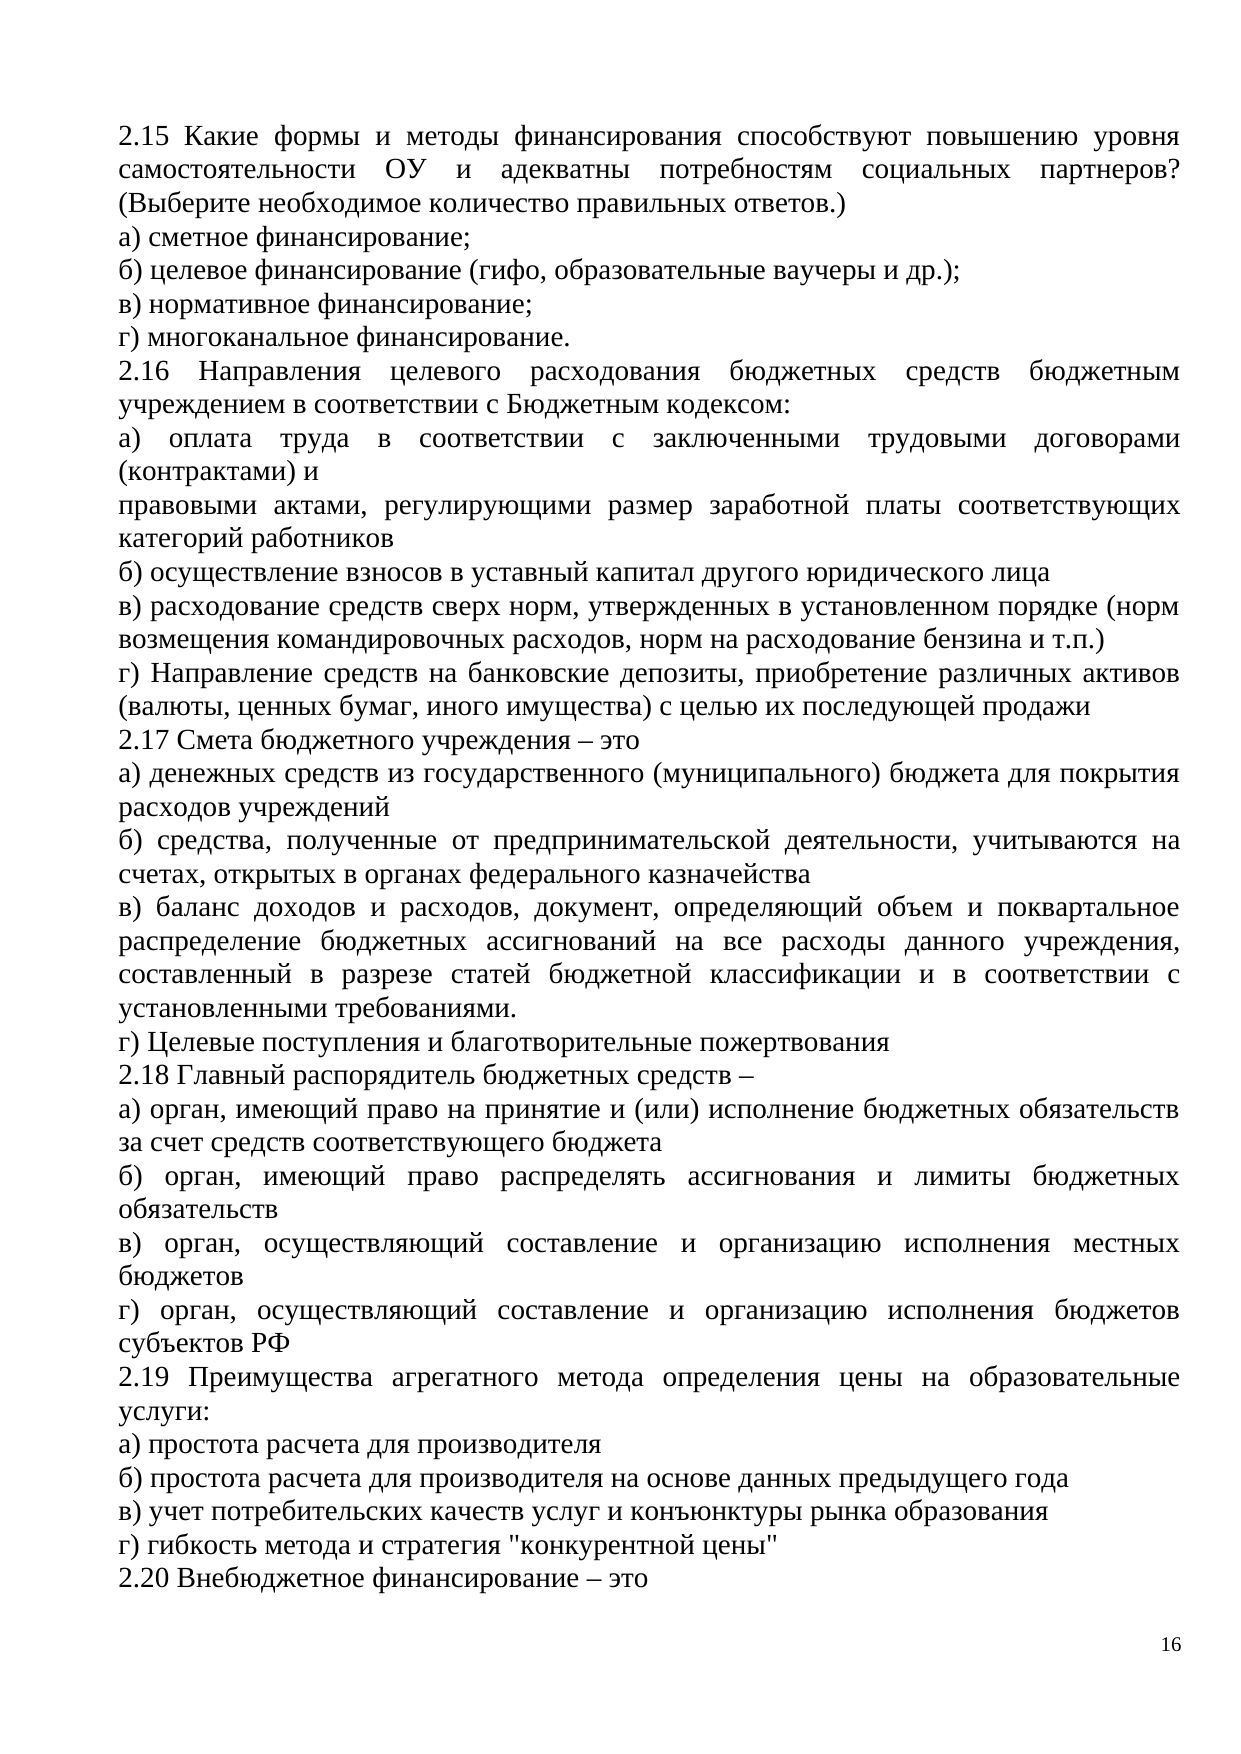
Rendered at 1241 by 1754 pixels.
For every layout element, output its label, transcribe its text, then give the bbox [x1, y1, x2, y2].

text 2.16 Направления целевого расходования бюджетных средств бюджетным учреждением в соответствии с Бюджетным кодексом: [118, 353, 1181, 420]
text 2.15 Какие формы и методы финансирования способствуют повышению уровня самостоятельности ОУ и адекватны потребностям социальных партнеров? (Выберите необходимое количество правильных ответов.) [118, 118, 1181, 219]
text б) осуществление взносов в уставный капитал другого юридического лица [118, 554, 1181, 588]
text г) орган, осуществляющий составление и организацию исполнения бюджетов субъектов РФ [118, 1292, 1181, 1359]
text а) денежных средств из государственного (муниципального) бюджета для покрытия расходов учреждений [118, 755, 1181, 822]
text б) орган, имеющий право распределять ассигнования и лимиты бюджетных обязательств [118, 1158, 1181, 1225]
text в) расходование средств сверх норм, утвержденных в установленном порядке (норм возмещения командировочных расходов, норм на расходование бензина и т.п.) [118, 588, 1181, 655]
text в) баланс доходов и расходов, документ, определяющий объем и поквартальное распределение бюджетных ассигнований на все расходы данного учреждения, составленный в разрезе статей бюджетной классификации и в соответствии с установленными требованиями. [118, 889, 1181, 1024]
text 2.20 Внебюджетное финансирование – это [118, 1560, 1181, 1594]
text а) сметное финансирование; [118, 219, 1181, 252]
text г) гибкость метода и стратегия "конкурентной цены" [118, 1527, 1181, 1560]
text г) Целевые поступления и благотворительные пожертвования [118, 1024, 1181, 1057]
text 2.18 Главный распорядитель бюджетных средств – [118, 1057, 1181, 1091]
text а) оплата труда в соответствии с заключенными трудовыми договорами (контрактами) и [118, 420, 1181, 487]
text 2.19 Преимущества агрегатного метода определения цены на образовательные услуги: [118, 1359, 1181, 1426]
text а) орган, имеющий право на принятие и (или) исполнение бюджетных обязательств за счет средств соответствующего бюджета [118, 1091, 1181, 1158]
text 2.17 Смета бюджетного учреждения – это [118, 722, 1181, 755]
text г) многоканальное финансирование. [118, 319, 1181, 353]
text б) простота расчета для производителя на основе данных предыдущего года [118, 1460, 1181, 1493]
text г) Направление средств на банковские депозиты, приобретение различных активов (валюты, ценных бумаг, иного имущества) с целью их последующей продажи [118, 655, 1181, 722]
text в) нормативное финансирование; [118, 286, 1181, 319]
text в) орган, осуществляющий составление и организацию исполнения местных бюджетов [118, 1225, 1181, 1292]
text в) учет потребительских качеств услуг и конъюнктуры рынка образования [118, 1493, 1181, 1527]
text а) простота расчета для производителя [118, 1426, 1181, 1460]
text правовыми актами, регулирующими размер заработной платы соответствующих категорий работников [118, 487, 1181, 554]
text б) средства, полученные от предпринимательской деятельности, учитываются на счетах, открытых в органах федерального казначейства [118, 822, 1181, 889]
text б) целевое финансирование (гифо, образовательные ваучеры и др.); [118, 252, 1181, 286]
